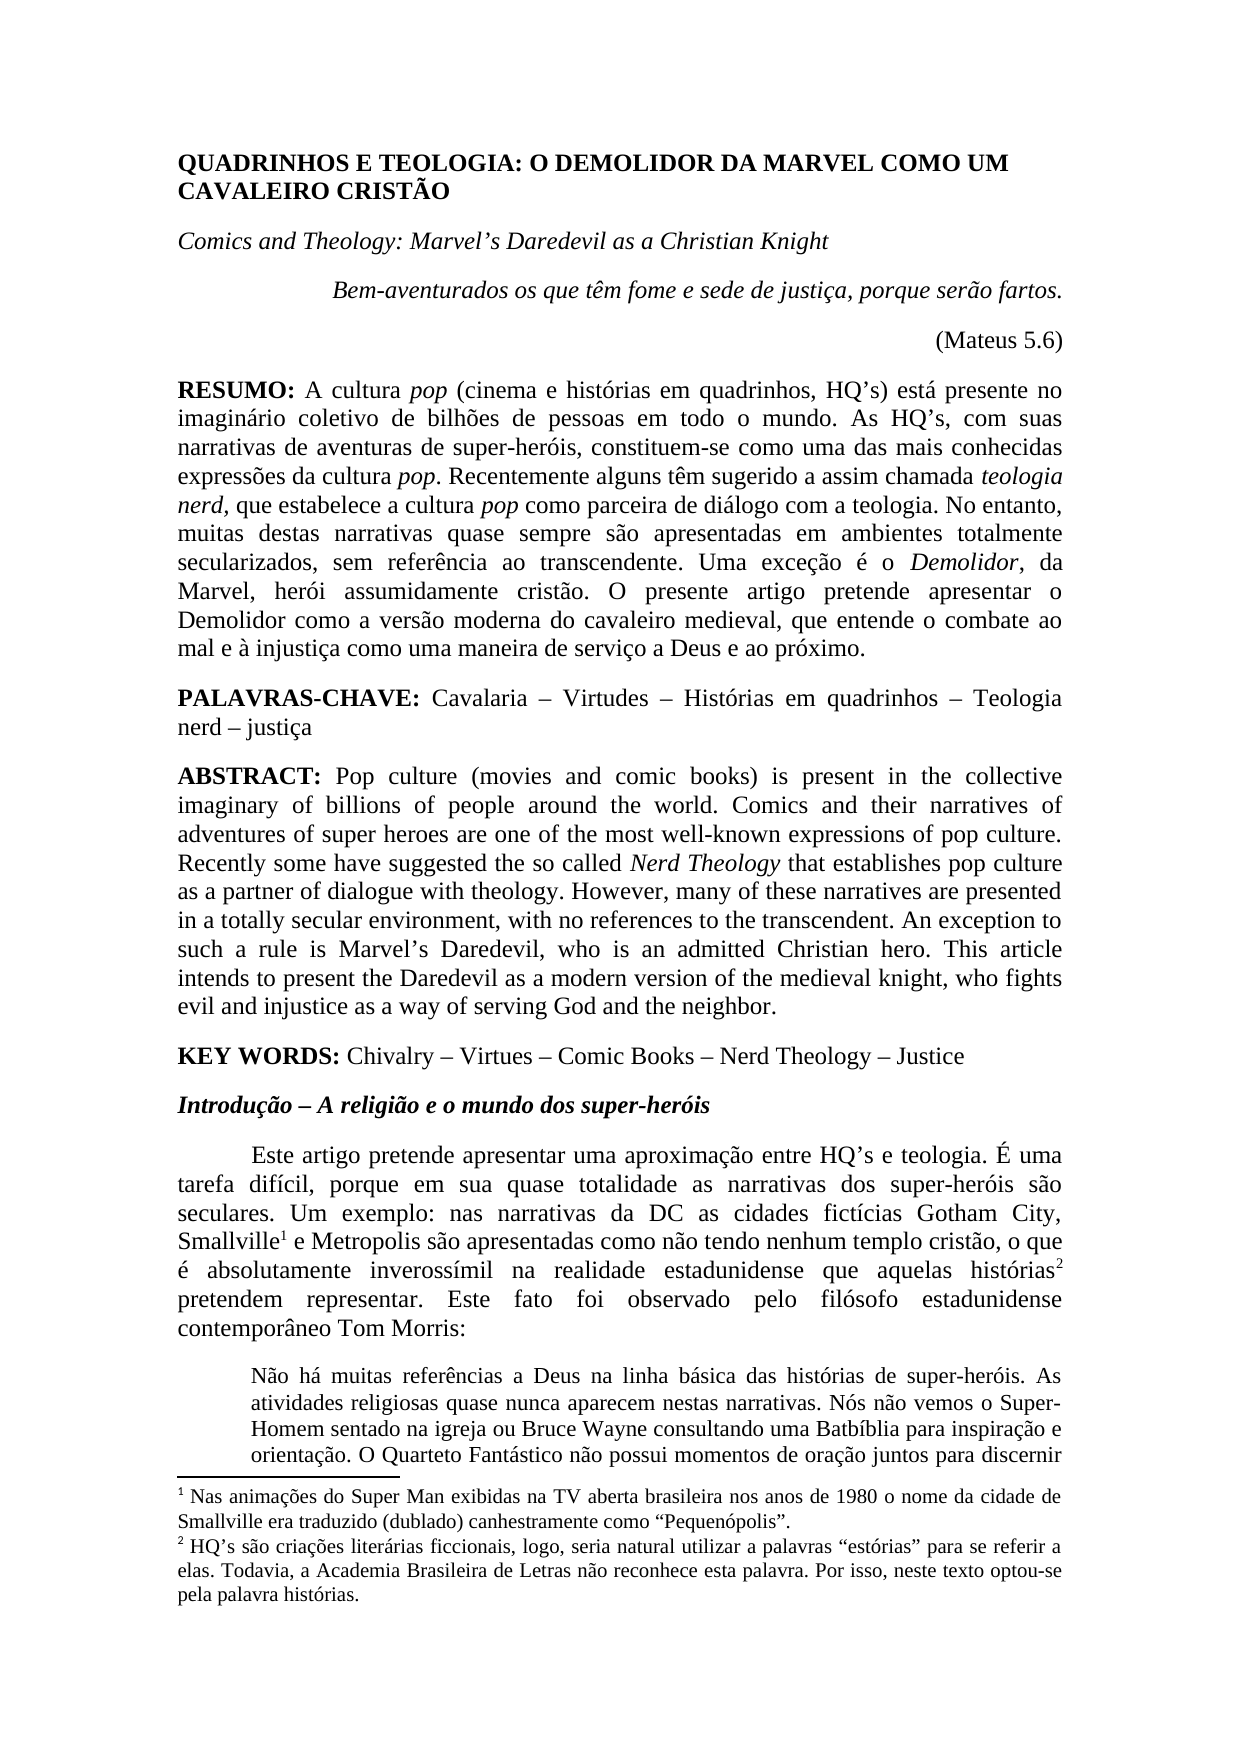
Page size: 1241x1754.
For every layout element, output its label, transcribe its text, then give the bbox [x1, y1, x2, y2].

text RESUMO: A cultura pop (cinema e histórias em quadrinhos, HQ’s) está presente no imaginário coletivo de bilhões de pessoas em todo o mundo. As HQ’s, com suas narrativas de aventuras de super-heróis, constituem-se como uma das mais conhecidas expressões da cultura pop. Recentemente alguns têm sugerido a assim chamada teologia nerd, que estabelece a cultura pop como parceira de diálogo com a teologia. No entanto, muitas destas narrativas quase sempre são apresentadas em ambientes totalmente secularizados, sem referência ao transcendente. Uma exceção é o Demolidor, da Marvel, herói assumidamente cristão. O presente artigo pretende apresentar o Demolidor como a versão moderna do cavaleiro medieval, que entende o combate ao mal e à injustiça como uma maneira de serviço a Deus e ao próximo. [177, 375, 1063, 662]
text Bem-aventurados os que têm fome e sede de justiça, porque serão fartos. [177, 276, 1063, 304]
text Este artigo pretende apresentar uma aproximação entre HQ’s e teologia. É uma tarefa difícil, porque em sua quase totalidade as narrativas dos super-heróis são seculares. Um exemplo: nas narrativas da DC as cidades fictícias Gotham City, Smallville e Metropolis são apresentadas como não tendo nenhum templo cristão, o que é absolutamente inverossímil na realidade estadunidense que aquelas histórias pretendem representar. Este fato foi observado pelo filósofo estadunidense contemporâneo Tom Morris: [177, 1140, 1063, 1341]
text Introdução – A religião e o mundo dos super-heróis [177, 1091, 1063, 1119]
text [251, 1362, 1063, 1468]
text (Mateus 5.6) [177, 325, 1063, 354]
text PALAVRAS-CHAVE: Cavalaria – Virtudes – Histórias em quadrinhos – Teologia nerd – justiça [177, 683, 1063, 741]
text Comics and Theology: Marvel’s Daredevil as a Christian Knight [177, 226, 1063, 255]
text ABSTRACT: Pop culture (movies and comic books) is present in the collective imaginary of billions of people around the world. Comics and their narratives of adventures of super heroes are one of the most well-known expressions of pop culture. Recently some have suggested the so called Nerd Theology that establishes pop culture as a partner of dialogue with theology. However, many of these narratives are presented in a totally secular environment, with no references to the transcendent. An exception to such a rule is Marvel’s Daredevil, who is an admitted Christian hero. This article intends to present the Daredevil as a modern version of the medieval knight, who fights evil and injustice as a way of serving God and the neighbor. [177, 761, 1063, 1020]
text KEY WORDS: Chivalry – Virtues – Comic Books – Nerd Theology – Justice [177, 1041, 1063, 1070]
text QUADRINHOS E TEOLOGIA: O DEMOLIDOR DA MARVEL COMO UM CAVALEIRO CRISTÃO [177, 148, 1063, 205]
